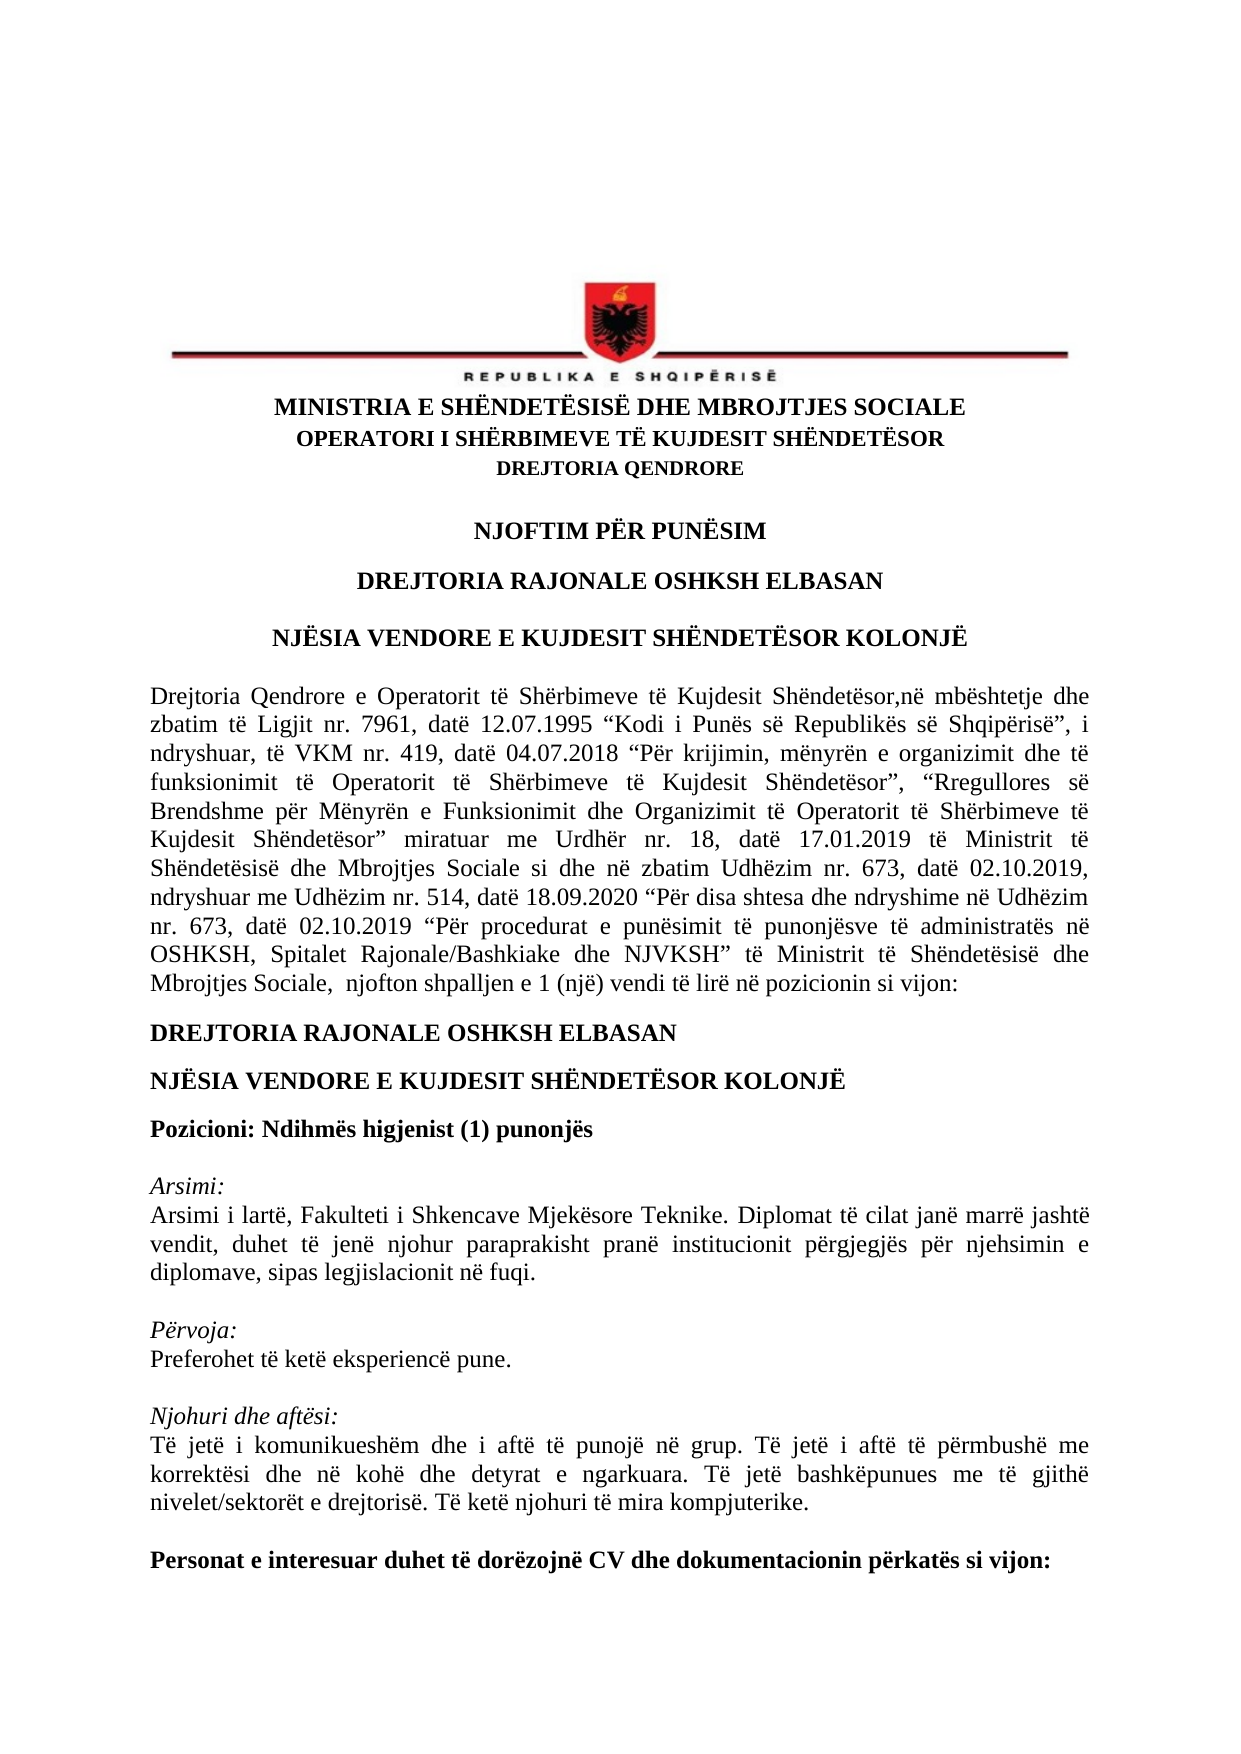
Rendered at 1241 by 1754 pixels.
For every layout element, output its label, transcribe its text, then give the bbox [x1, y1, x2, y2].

text Njohuri dhe aftësi: [150, 1401, 1090, 1430]
text MINISTRIA E SHËNDETËSISË DHE MBROJTJES SOCIALE [150, 392, 1090, 421]
text NJËSIA VENDORE E KUJDESIT SHËNDETËSOR KOLONJË [150, 1066, 1090, 1094]
text NJËSIA VENDORE E KUJDESIT SHËNDETËSOR KOLONJË [150, 623, 1090, 652]
text DREJTORIA RAJONALE OSHKSH ELBASAN [150, 566, 1090, 594]
text Përvoja: [150, 1315, 1090, 1344]
text Preferohet të ketë eksperiencë pune. [150, 1344, 1090, 1372]
text Drejtoria Qendrore e Operatorit të Shërbimeve të Kujdesit Shëndetësor,në mbështetje dhe zbatim të Ligjit nr. 7961, datë 12.07.1995 “Kodi i Punës së Republikës së Shqipërisë”, i ndryshuar, të VKM nr. 419, datë 04.07.2018 “Për krijimin, mënyrën e organizimit dhe të funksionimit të Operatorit të Shërbimeve të Kujdesit Shëndetësor”, “Rregullores së Brendshme për Mënyrën e Funksionimit dhe Organizimit të Operatorit të Shërbimeve të Kujdesit Shëndetësor” miratuar me Urdhër nr. 18, datë 17.01.2019 të Ministrit të Shëndetësisë dhe Mbrojtjes Sociale si dhe në zbatim Udhëzim nr. 673, datë 02.10.2019, ndryshuar me Udhëzim nr. 514, datë 18.09.2020 “Për disa shtesa dhe ndryshime në Udhëzim nr. 673, datë 02.10.2019 “Për procedurat e punësimit të punonjësve të administratës në OSHKSH, Spitalet Rajonale/Bashkiake dhe NJVKSH” të Ministrit të Shëndetësisë dhe Mbrojtjes Sociale, njofton shpalljen e 1 (një) vendi të lirë në pozicionin si vijon: [150, 681, 1090, 997]
text NJOFTIM PËR PUNËSIM [150, 516, 1090, 545]
text OPERATORI I SHËRBIMEVE TË KUJDESIT SHËNDETËSOR [150, 425, 1090, 452]
text Pozicioni: Ndihmës higjenist (1) punonjës [150, 1114, 1090, 1142]
text Arsimi: [150, 1171, 1090, 1200]
text Të jetë i komunikueshëm dhe i aftë të punojë në grup. Të jetë i aftë të përmbushë me korrektësi dhe në kohë dhe detyrat e ngarkuara. Të jetë bashkëpunues me të gjithë nivelet/sektorët e drejtorisë. Të ketë njohuri të mira kompjuterike. [150, 1430, 1090, 1516]
text DREJTORIA QENDRORE [150, 456, 1090, 479]
text DREJTORIA RAJONALE OSHKSH ELBASAN [150, 1018, 1090, 1047]
text Personat e interesuar duhet të dorëzojnë CV dhe dokumentacionin përkatës si vijon: [150, 1545, 1090, 1574]
picture [159, 247, 1081, 389]
text Arsimi i lartë, Fakulteti i Shkencave Mjekësore Teknike. Diplomat të cilat janë marrë jashtë vendit, duhet të jenë njohur paraprakisht pranë institucionit përgjegjës për njehsimin e diplomave, sipas legjislacionit në fuqi. [150, 1200, 1090, 1286]
